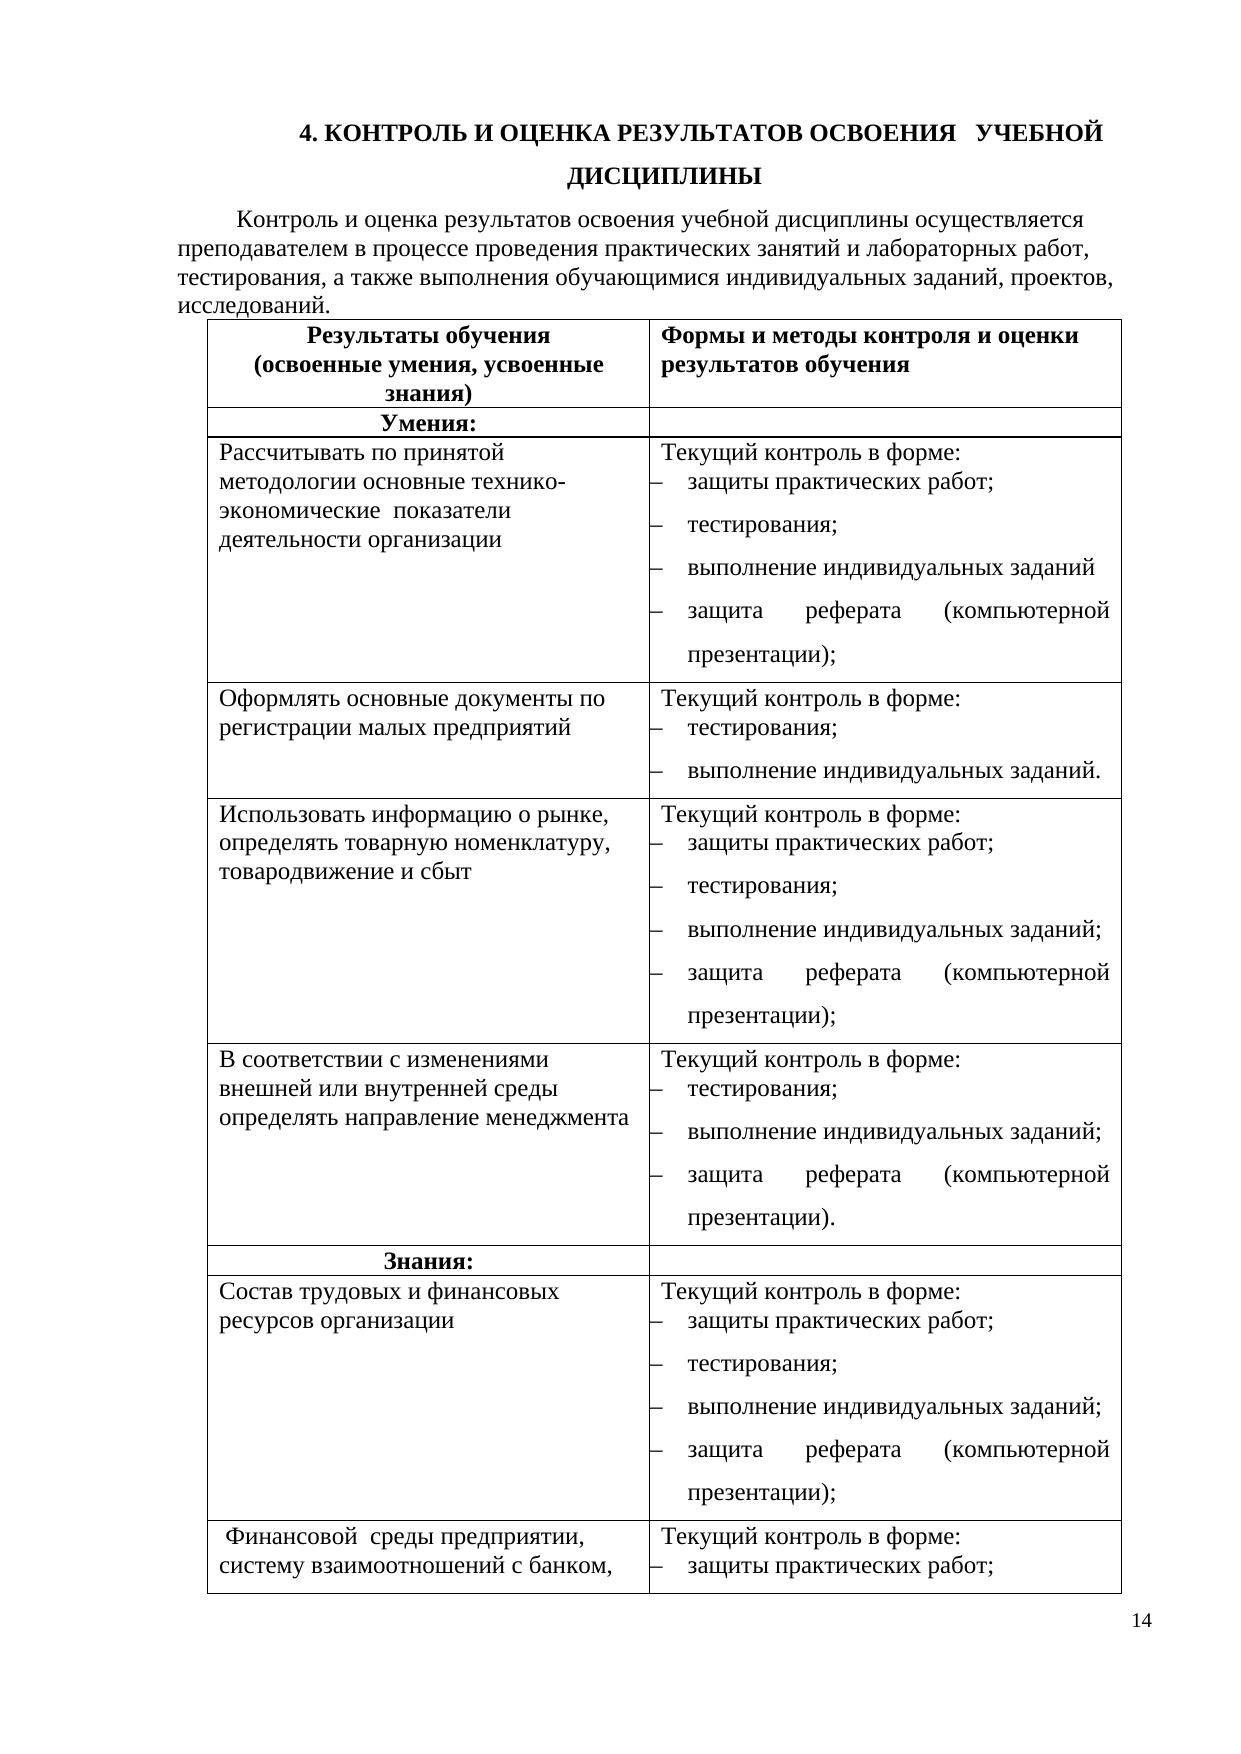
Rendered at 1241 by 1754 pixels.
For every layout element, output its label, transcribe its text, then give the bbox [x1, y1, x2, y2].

text Контроль и оценка результатов освоения учебной дисциплины осуществляется преподавателем в процессе проведения практических занятий и лабораторных работ, тестирования, а также выполнения обучающимися индивидуальных заданий, проектов, исследований. [177, 204, 1152, 319]
table_cell Текущий контроль в форме: защиты практических работ; тестирования; выполнение индивидуальных заданий защита реферата (компьютерной презентации); [650, 438, 1121, 682]
table_cell Текущий контроль в форме: тестирования; выполнение индивидуальных заданий; защита реферата (компьютерной презентации). [650, 1044, 1121, 1245]
table_cell Текущий контроль в форме: защиты практических работ; тестирования; выполнение индивидуальных заданий; защита реферата (компьютерной презентации); [650, 799, 1121, 1043]
table_cell Использовать информацию о рынке, определять товарную номенклатуру, товародвижение и сбыт [208, 799, 649, 1043]
table_cell [650, 408, 1121, 436]
table_cell Знания: [208, 1246, 649, 1275]
table_cell [650, 1246, 1121, 1275]
table_cell Текущий контроль в форме: защиты практических работ; тестирования; выполнение индивидуальных заданий; защита реферата (компьютерной презентации); [650, 1276, 1121, 1520]
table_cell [650, 1521, 1121, 1593]
table_cell Рассчитывать по принятой методологии основные технико-экономические показатели деятельности организации [208, 438, 649, 682]
table_cell Умения: [208, 408, 649, 436]
table_header Результаты обучения (освоенные умения, усвоенные знания) [208, 320, 649, 407]
text 4. КОНТРОЛЬ И ОЦЕНКА РЕЗУЛЬТАТОВ ОСВОЕНИЯ УЧЕБНОЙ ДИСЦИПЛИНЫ [177, 118, 1152, 190]
table_cell В соответствии с изменениями внешней или внутренней среды определять направление менеджмента [208, 1044, 649, 1245]
table_cell Оформлять основные документы по регистрации малых предприятий [208, 683, 649, 798]
table_header Формы и методы контроля и оценки результатов обучения [650, 320, 1121, 407]
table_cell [208, 1521, 649, 1593]
table_cell Текущий контроль в форме: тестирования; выполнение индивидуальных заданий. [650, 683, 1121, 798]
table_cell Состав трудовых и финансовых ресурсов организации [208, 1276, 649, 1520]
